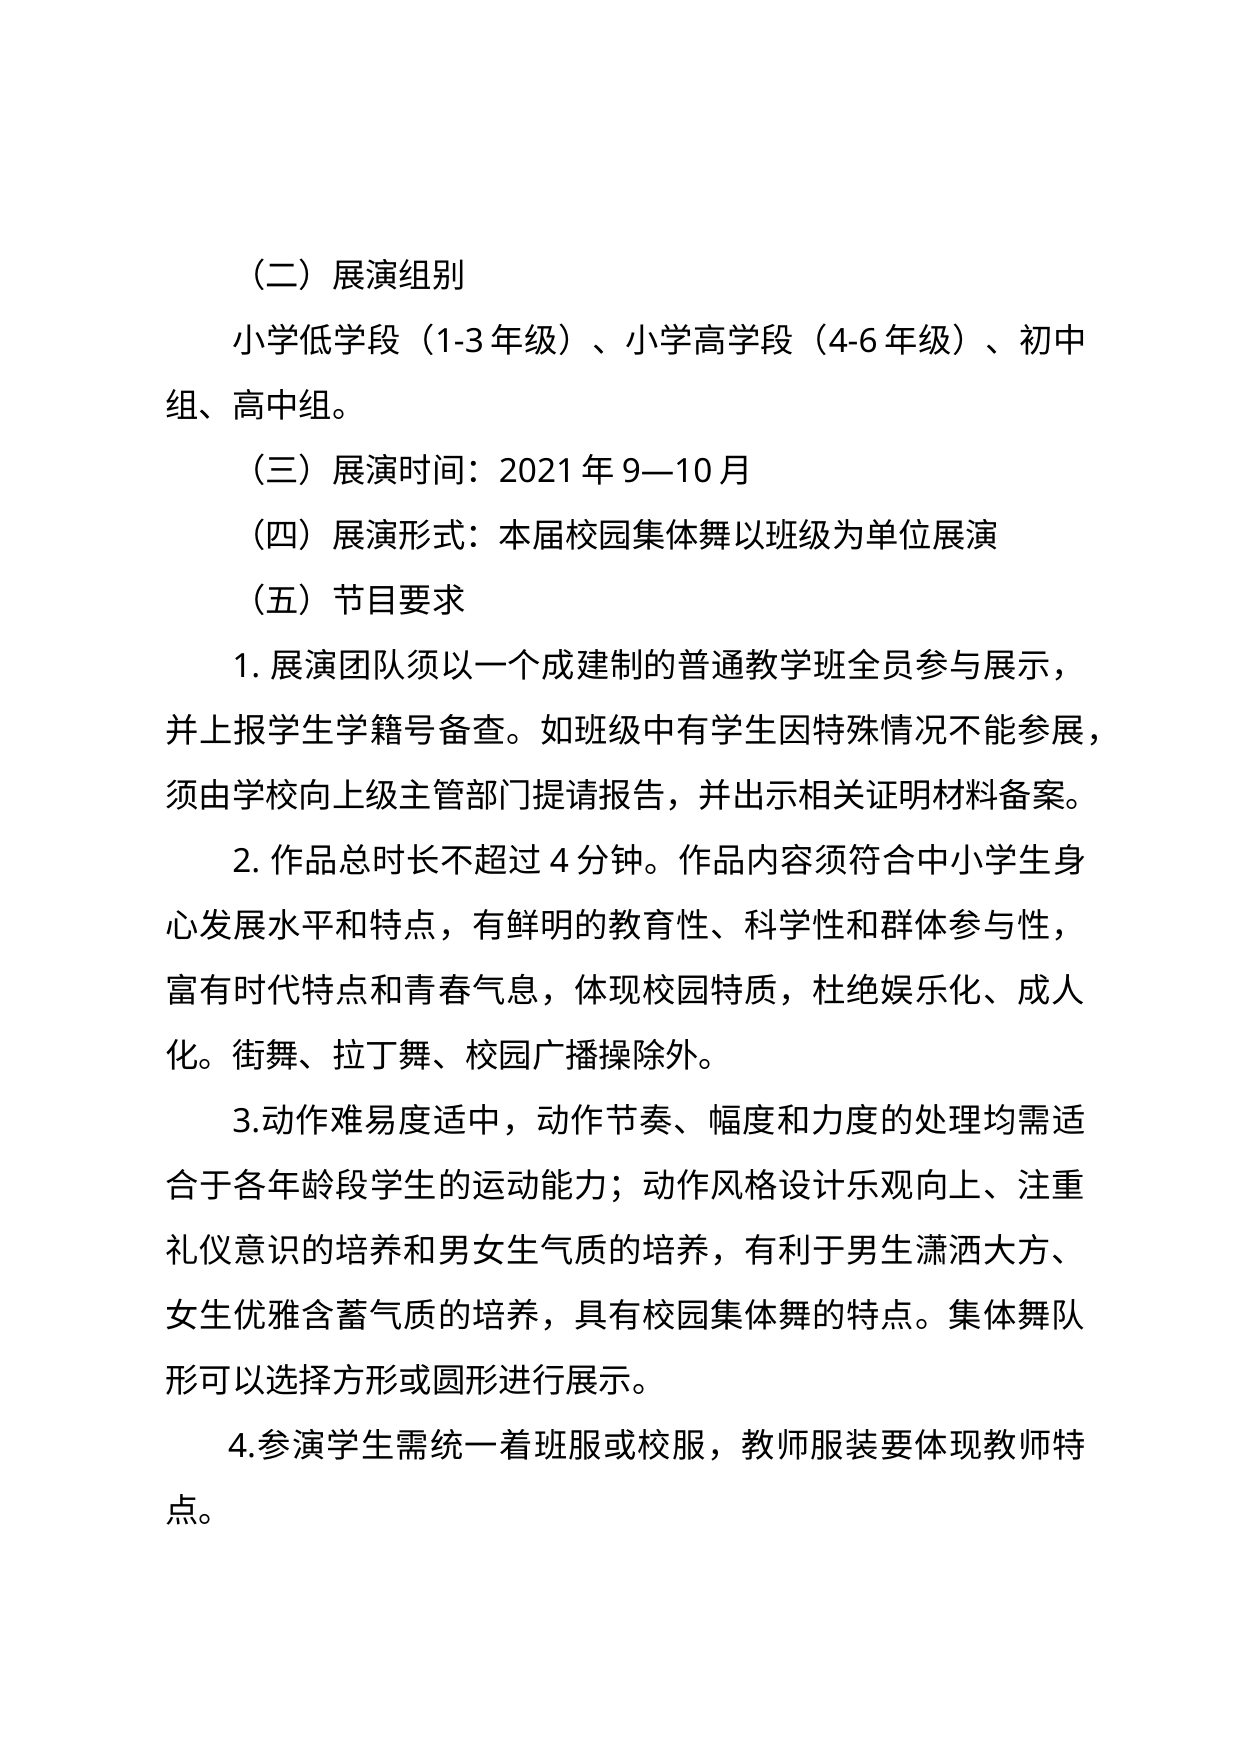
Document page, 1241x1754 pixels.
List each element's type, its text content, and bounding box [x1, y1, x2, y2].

text 1. 展演团队须以一个成建制的普通教学班全员参与展示，并上报学生学籍号备查。如班级中有学生因特殊情况不能参展，须由学校向上级主管部门提请报告，并出示相关证明材料备案。 [165, 630, 1087, 825]
text 小学低学段（1-3年级）、小学高学段（4-6年级）、初中组、高中组。 [165, 305, 1087, 435]
text 4.参演学生需统一着班服或校服，教师服装要体现教师特点。 [165, 1410, 1087, 1540]
list 3.动作难易度适中，动作节奏、幅度和力度的处理均需适合于各年龄段学生的运动能力；动作风格设计乐观向上、注重礼仪意识的培养和男女生气质的培养，有利于男生潇洒大方、女生优雅含蓄气质的培养，具有校园集体舞的特点。集体舞队形可以选择方形或圆形进行展示。 [165, 1085, 1087, 1410]
text （四）展演形式：本届校园集体舞以班级为单位展演 [165, 500, 1087, 565]
list （五）节目要求 [165, 565, 1087, 630]
text （二）展演组别 [165, 240, 1087, 305]
text （三）展演时间：2021年9—10月 [165, 435, 1087, 500]
list 2. 作品总时长不超过4分钟。作品内容须符合中小学生身心发展水平和特点，有鲜明的教育性、科学性和群体参与性，富有时代特点和青春气息，体现校园特质，杜绝娱乐化、成人化。街舞、拉丁舞、校园广播操除外。 [165, 825, 1087, 1085]
